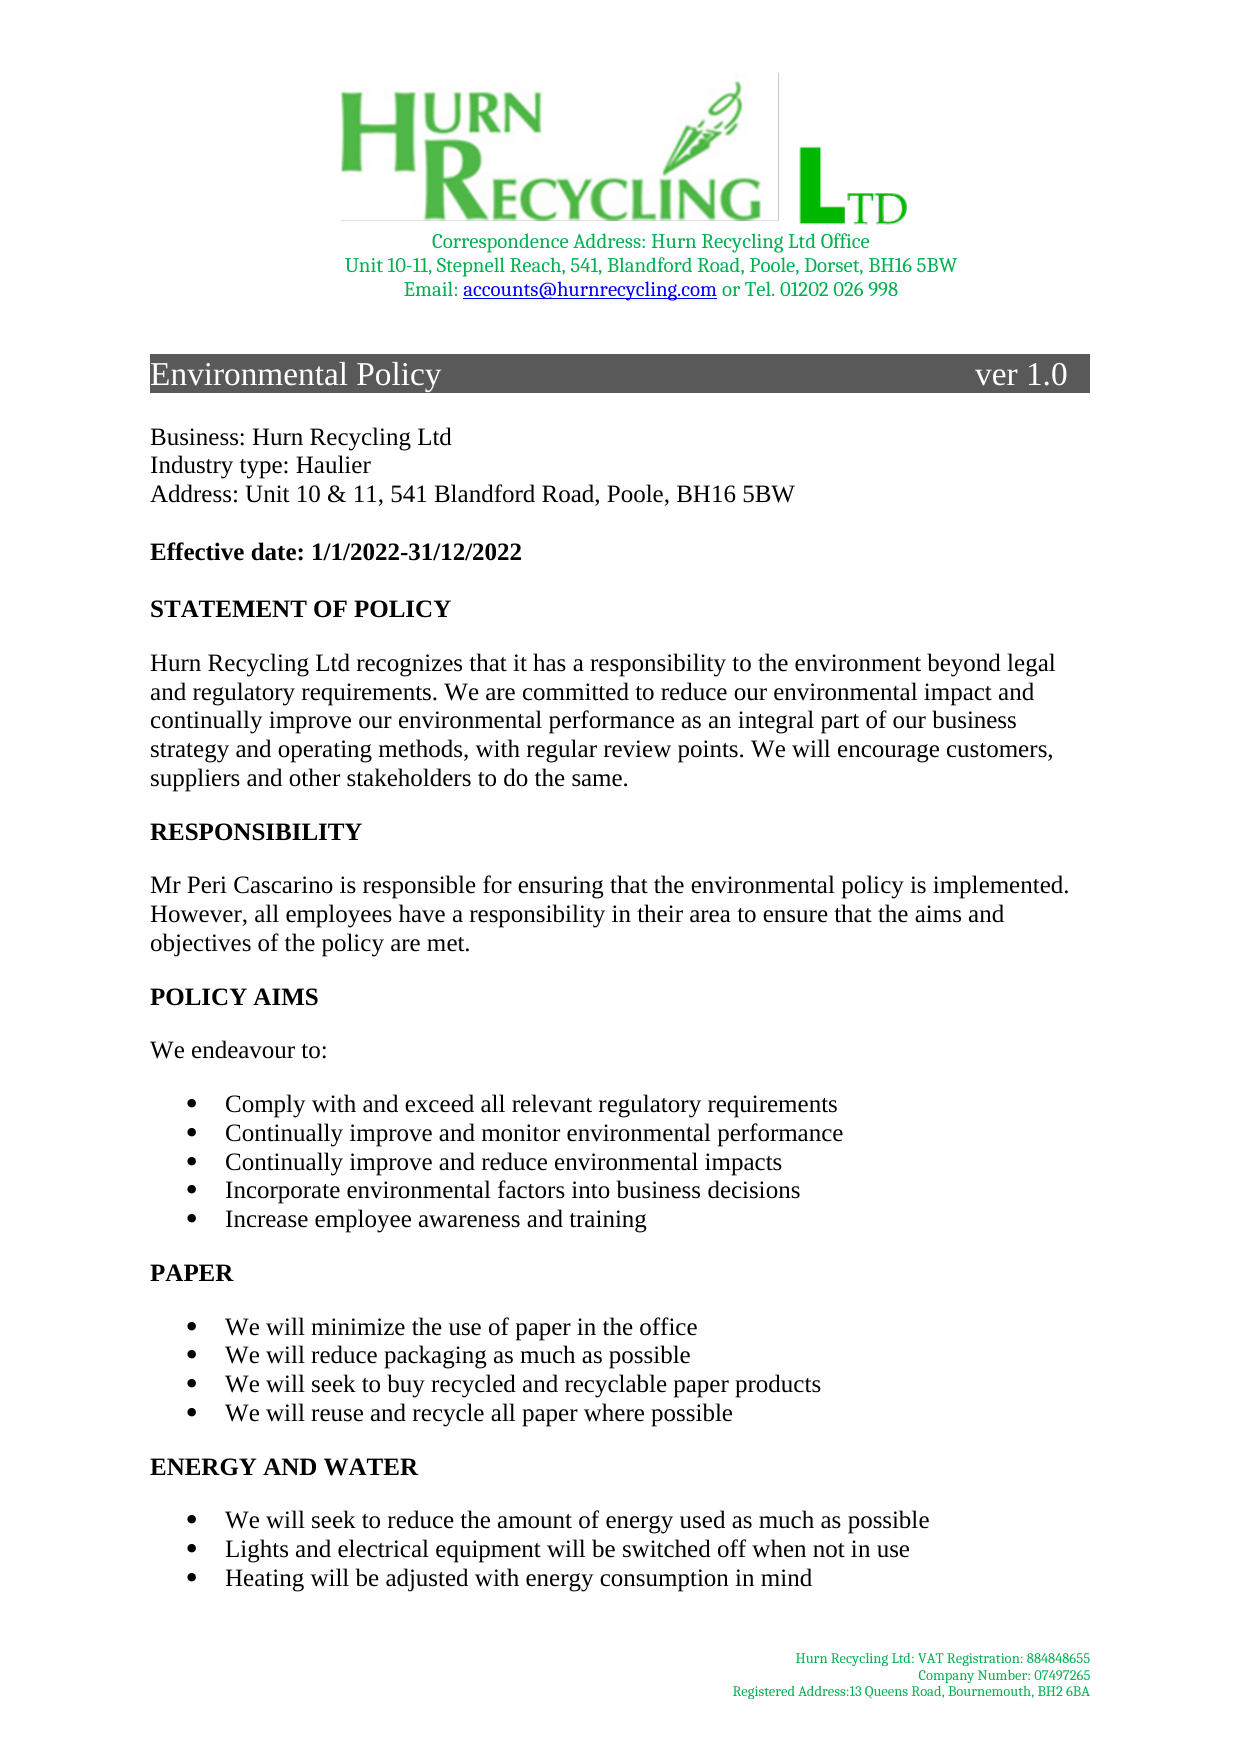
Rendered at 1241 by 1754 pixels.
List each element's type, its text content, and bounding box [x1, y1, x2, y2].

text RESPONSIBILITY [150, 817, 1090, 845]
text POLICY AIMS [150, 982, 1090, 1010]
text Business: Hurn Recycling Ltd [150, 422, 1090, 450]
list Lights and electrical equipment will be switched off when not in use [187, 1534, 1090, 1563]
list Heating will be adjusted with energy consumption in mind [187, 1563, 1090, 1592]
text We endeavour to: [150, 1035, 1090, 1064]
list We will seek to reduce the amount of energy used as much as possible [187, 1505, 1090, 1534]
text Address: Unit 10 & 11, 541 Blandford Road, Poole, BH16 5BW [150, 479, 1090, 508]
text Mr Peri Cascarino is responsible for ensuring that the environmental policy is implemented. However, all employees have a responsibility in their area to ensure that the aims and objectives of the policy are met. [150, 870, 1090, 957]
text STATEMENT OF POLICY [150, 594, 1090, 623]
text Effective date: 1/1/2022-31/12/2022 [150, 537, 1090, 565]
list We will reduce packaging as much as possible [187, 1340, 1090, 1369]
list We will seek to buy recycled and recyclable paper products [187, 1369, 1090, 1398]
list Increase employee awareness and training [187, 1204, 1090, 1233]
text Hurn Recycling Ltd recognizes that it has a responsibility to the environment beyond legal and regulatory requirements. We are committed to reduce our environmental impact and continually improve our environmental performance as an integral part of our business strategy and operating methods, with regular review points. We will encourage customers, suppliers and other stakeholders to do the same. [150, 648, 1090, 792]
picture [340, 73, 935, 328]
list Continually improve and monitor environmental performance [187, 1118, 1090, 1147]
text Environmental Policy ver 1.0 [150, 354, 1090, 393]
text Industry type: Haulier [150, 450, 1090, 479]
list We will minimize the use of paper in the office [187, 1312, 1090, 1340]
text ENERGY AND WATER [150, 1452, 1090, 1480]
list We will reuse and recycle all paper where possible [187, 1398, 1090, 1427]
text PAPER [150, 1258, 1090, 1287]
list Incorporate environmental factors into business decisions [187, 1175, 1090, 1204]
list Continually improve and reduce environmental impacts [187, 1147, 1090, 1175]
list Comply with and exceed all relevant regulatory requirements [187, 1089, 1090, 1118]
